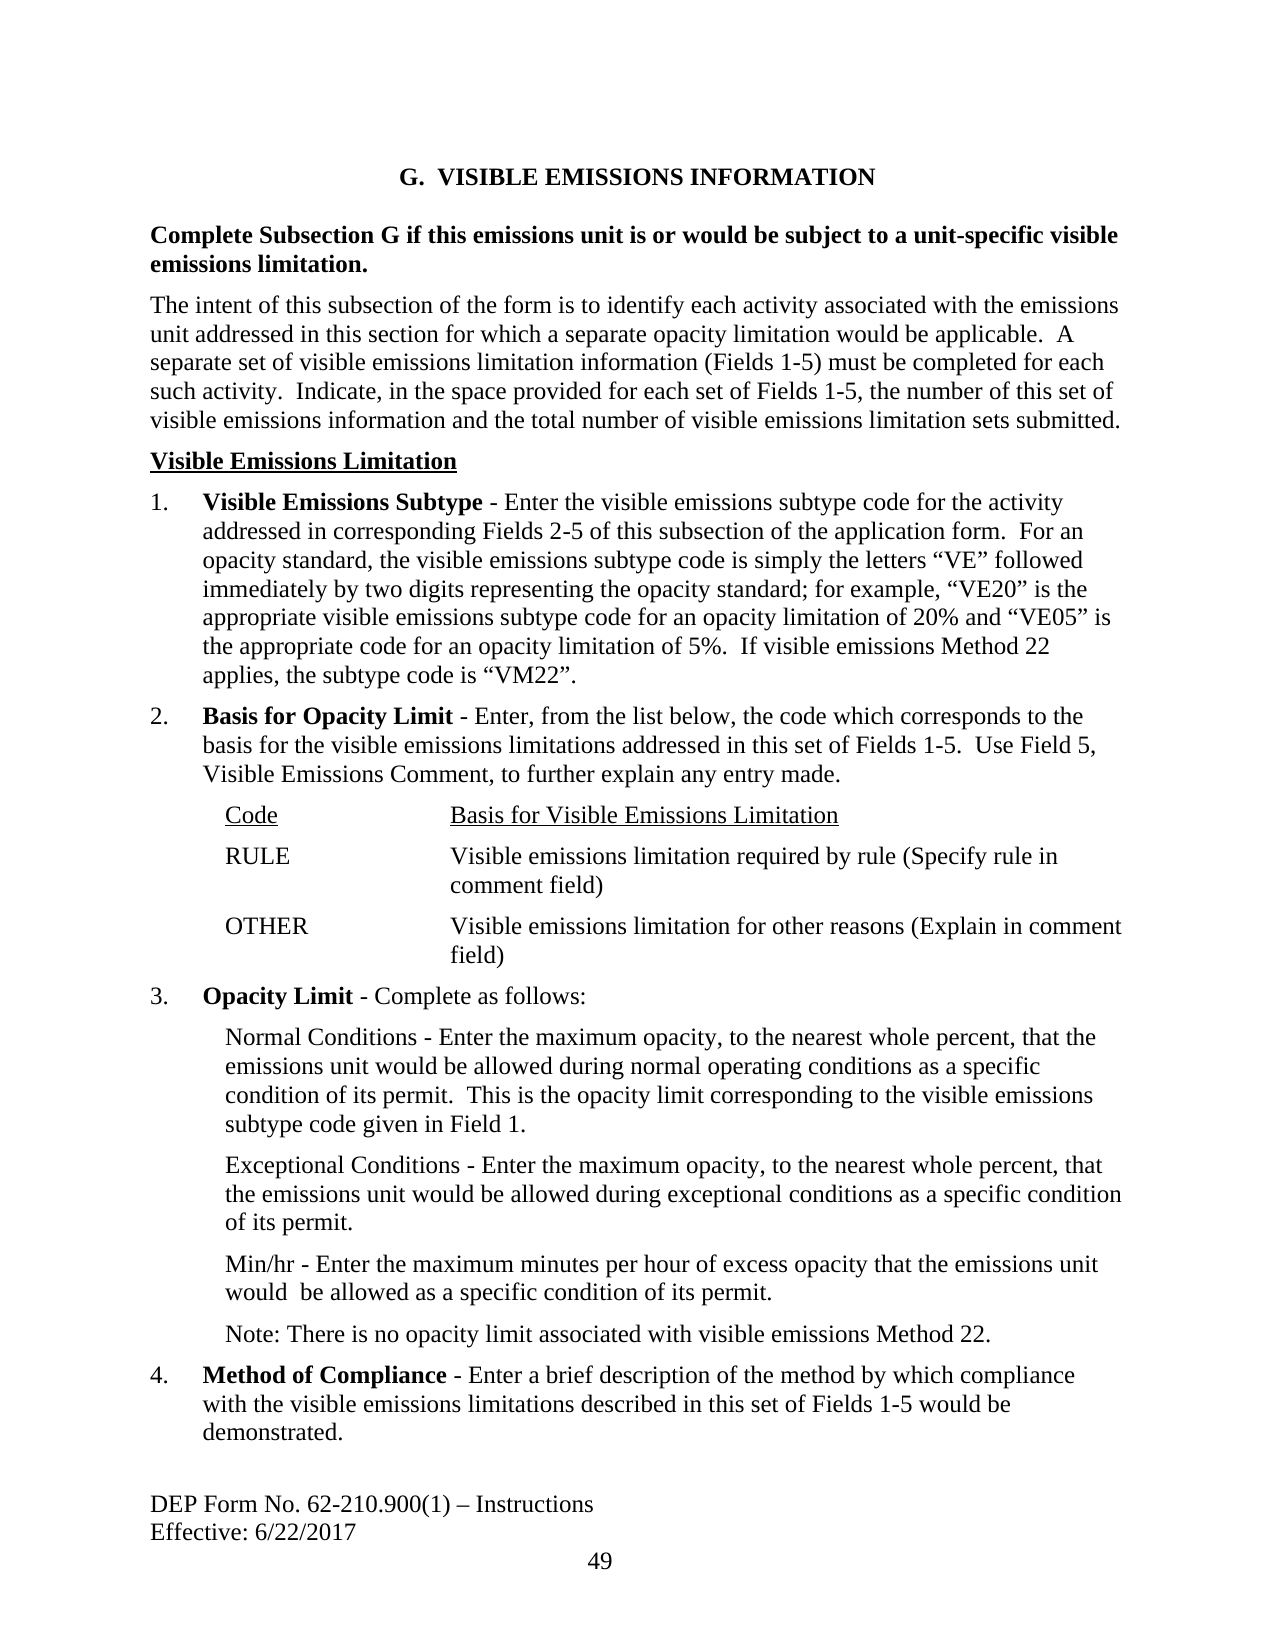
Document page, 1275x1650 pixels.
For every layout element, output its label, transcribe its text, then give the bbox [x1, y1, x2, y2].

text 4. Method of Compliance - Enter a brief description of the method by which compliance with the visible emissions limitations described in this set of Fields 1-5 would be demonstrated. [150, 1360, 1125, 1446]
text G. VISIBLE EMISSIONS INFORMATION [150, 162, 1125, 191]
text Normal Conditions - Enter the maximum opacity, to the nearest whole percent, that the emissions unit would be allowed during normal operating conditions as a specific condition of its permit. This is the opacity limit corresponding to the visible emissions subtype code given in Field 1. [225, 1022, 1125, 1137]
text Exceptional Conditions - Enter the maximum opacity, to the nearest whole percent, that the emissions unit would be allowed during exceptional conditions as a specific condition of its permit. [225, 1150, 1125, 1236]
text Complete Subsection G if this emissions unit is or would be subject to a unit-specific visible emissions limitation. [150, 220, 1125, 277]
text 2. Basis for Opacity Limit - Enter, from the list below, the code which corresponds to the basis for the visible emissions limitations addressed in this set of Fields 1-5. Use Field 5, Visible Emissions Comment, to further explain any entry made. [150, 701, 1125, 787]
text Code Basis for Visible Emissions Limitation [150, 800, 1125, 829]
text Visible Emissions Limitation [150, 446, 1125, 475]
text 3. Opacity Limit - Complete as follows: [150, 981, 1125, 1010]
text Min/hr - Enter the maximum minutes per hour of excess opacity that the emissions unit would be allowed as a specific condition of its permit. [225, 1249, 1125, 1306]
text The intent of this subsection of the form is to identify each activity associated with the emissions unit addressed in this section for which a separate opacity limitation would be applicable. A separate set of visible emissions limitation information (Fields 1-5) must be completed for each such activity. Indicate, in the space provided for each set of Fields 1-5, the number of this set of visible emissions information and the total number of visible emissions limitation sets submitted. [150, 290, 1125, 434]
text Note: There is no opacity limit associated with visible emissions Method 22. [225, 1319, 1125, 1347]
text RULE Visible emissions limitation required by rule (Specify rule in comment field) [225, 841, 1125, 899]
text OTHER Visible emissions limitation for other reasons (Explain in comment field) [225, 911, 1125, 969]
text 1. Visible Emissions Subtype - Enter the visible emissions subtype code for the activity addressed in corresponding Fields 2-5 of this subsection of the application form. For an opacity standard, the visible emissions subtype code is simply the letters “VE” followed immediately by two digits representing the opacity standard; for example, “VE20” is the appropriate visible emissions subtype code for an opacity limitation of 20% and “VE05” is the appropriate code for an opacity limitation of 5%. If visible emissions Method 22 applies, the subtype code is “VM22”. [150, 487, 1125, 689]
